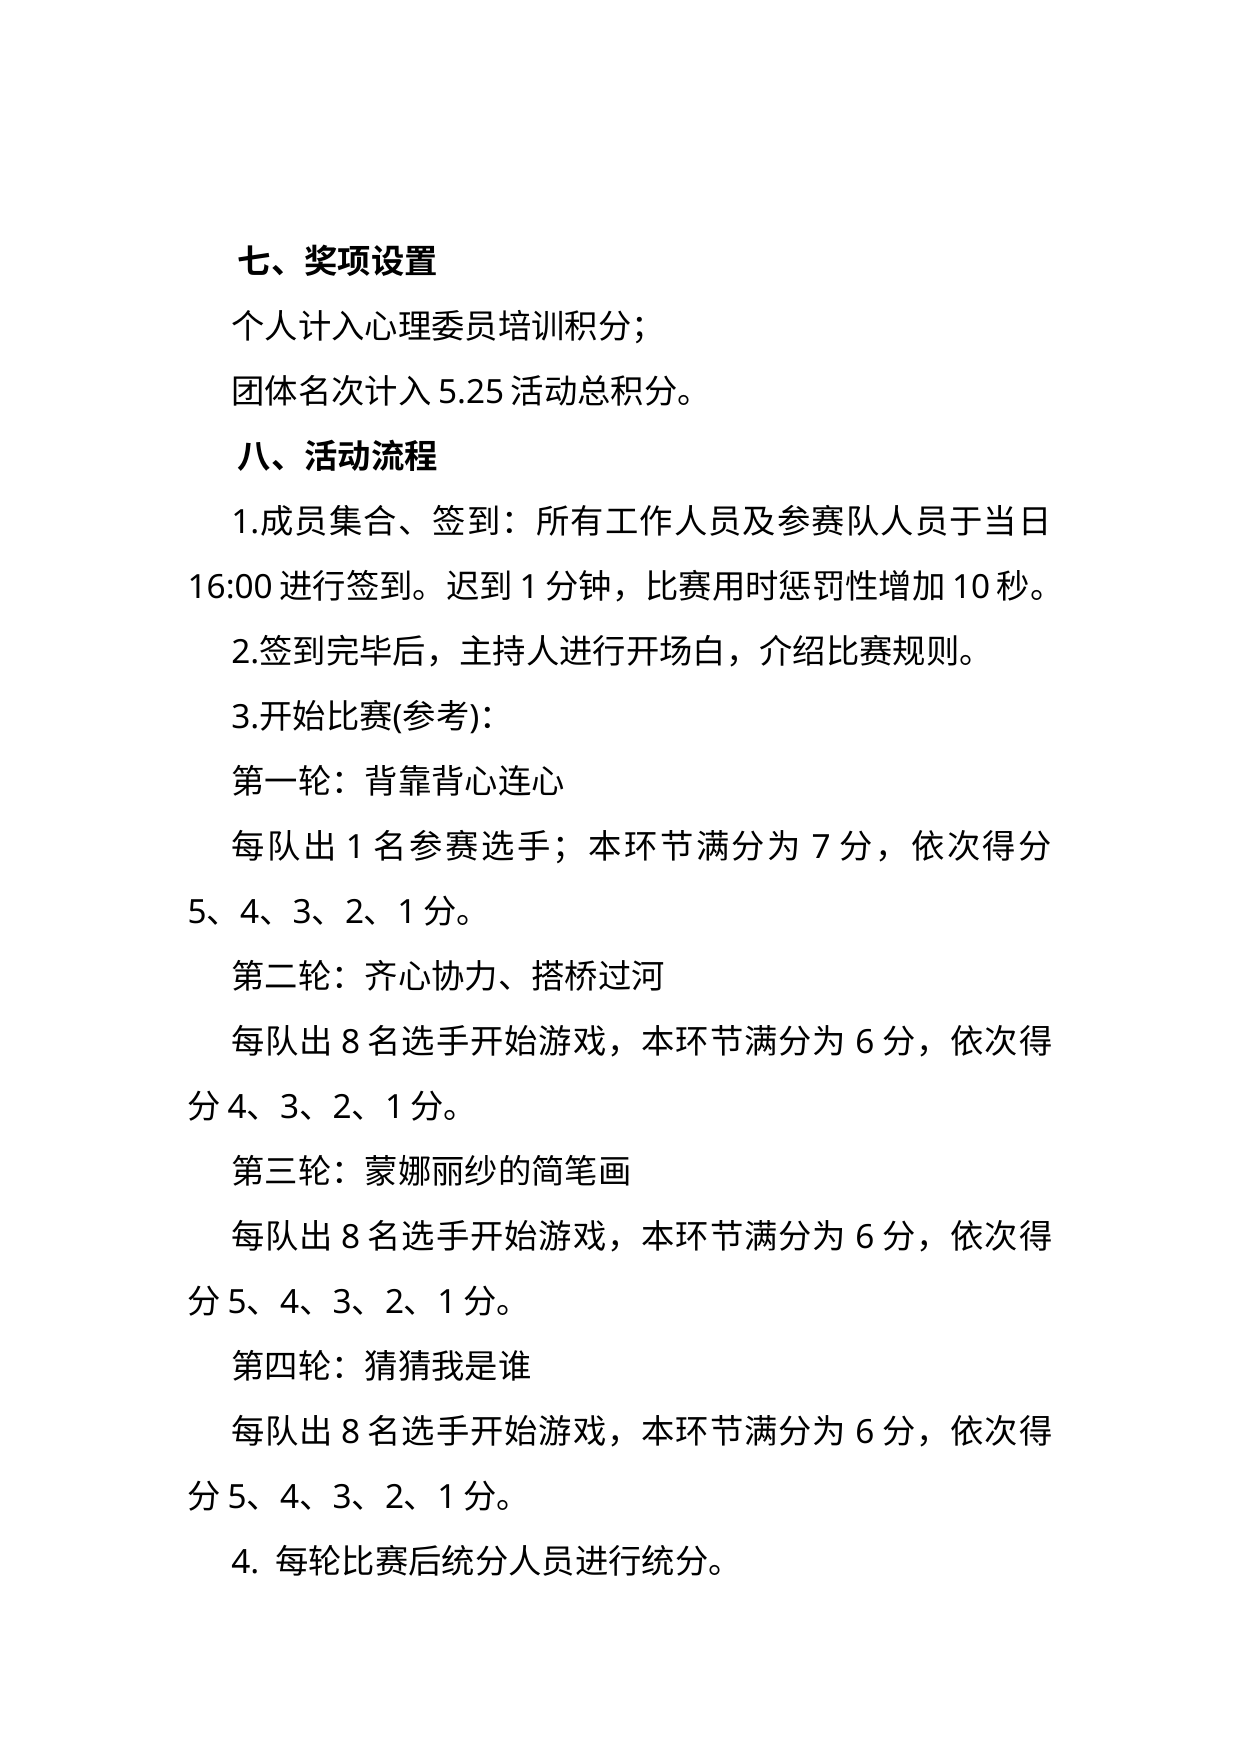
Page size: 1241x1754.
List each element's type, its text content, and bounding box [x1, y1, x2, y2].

list 每轮比赛后统分人员进行统分。 [187, 1527, 1053, 1592]
text 八、活动流程 [187, 422, 1053, 487]
text 每队出1名参赛选手；本环节满分为7分，依次得分5、4、3、2、1分。 [187, 812, 1053, 942]
text 第二轮：齐心协力、搭桥过河 [187, 942, 1053, 1007]
text 第一轮：背靠背心连心 [187, 747, 1053, 812]
text 个人计入心理委员培训积分； [187, 292, 1053, 357]
text 每队出8名选手开始游戏，本环节满分为6分，依次得分4、3、2、1分。 [187, 1007, 1053, 1137]
text 每队出8名选手开始游戏，本环节满分为6分，依次得分5、4、3、2、1分。 [187, 1202, 1053, 1332]
text 第四轮：猜猜我是谁 [187, 1332, 1053, 1397]
text 七、奖项设置 [187, 227, 1053, 292]
text 1.成员集合、签到：所有工作人员及参赛队人员于当日16:00进行签到。迟到1分钟，比赛用时惩罚性增加10秒。 [187, 487, 1053, 617]
text 第三轮：蒙娜丽纱的简笔画 [187, 1137, 1053, 1202]
text 3.开始比赛(参考)： [187, 682, 1053, 747]
text 团体名次计入5.25活动总积分。 [187, 357, 1053, 422]
text 每队出8名选手开始游戏，本环节满分为6分，依次得分5、4、3、2、1分。 [187, 1397, 1053, 1527]
text 2.签到完毕后，主持人进行开场白，介绍比赛规则。 [187, 617, 1053, 682]
